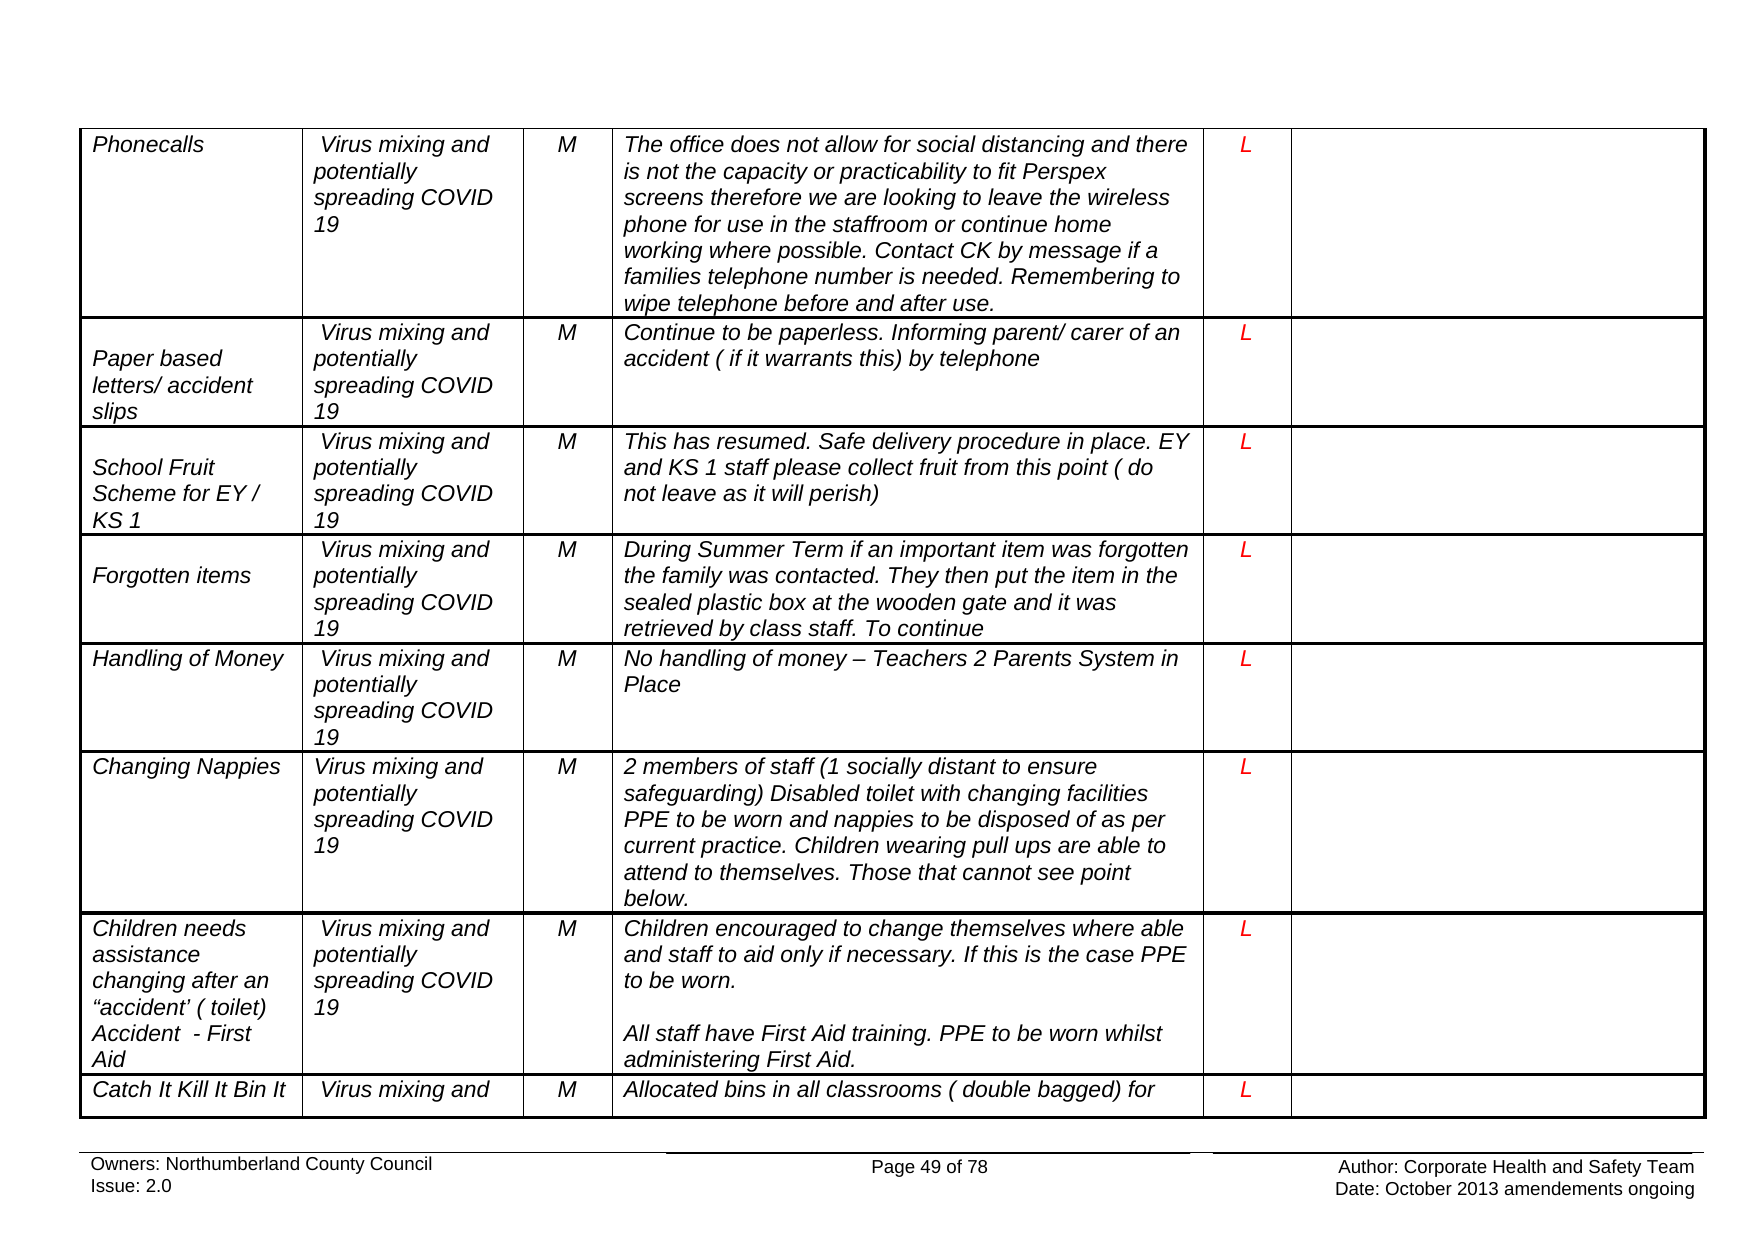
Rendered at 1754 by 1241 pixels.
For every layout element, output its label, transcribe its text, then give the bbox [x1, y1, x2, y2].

table_cell Phonecalls [82, 129, 302, 316]
table_cell The office does not allow for social distancing and there is not the capacity or practicability to fit Perspex screens therefore we are looking to leave the wireless phone for use in the staffroom or continue home working where possible. Contact CK by message if a families telephone number is needed. Remembering to wipe telephone before and after use. [613, 129, 1203, 316]
table_cell Paper based letters/ accident slips [82, 319, 302, 424]
table_cell M [524, 319, 612, 424]
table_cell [303, 129, 523, 316]
table_cell School Fruit Scheme for EY / KS 1 [82, 428, 302, 533]
table_cell L [1204, 129, 1291, 316]
table_cell Forgotten items [82, 536, 302, 642]
table_cell No handling of money – Teachers 2 Parents System in Place [613, 645, 1203, 750]
table_cell [1292, 915, 1703, 1073]
table_cell [1292, 129, 1703, 316]
table_cell Changing Nappies [82, 753, 302, 911]
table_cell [613, 1076, 1203, 1116]
table_cell M [524, 536, 612, 642]
table_cell Children encouraged to change themselves where able and staff to aid only if necessary. If this is the case PPE to be worn. All staff have First Aid training. PPE to be worn whilst administering First Aid. [613, 915, 1203, 1073]
table_cell Handling of Money [82, 645, 302, 750]
table_cell [1292, 536, 1703, 642]
table_cell L [1204, 319, 1291, 424]
table_cell L [1204, 753, 1291, 911]
table_cell This has resumed. Safe delivery procedure in place. EY and KS 1 staff please collect fruit from this point ( do not leave as it will perish) [613, 428, 1203, 533]
table_cell L [1204, 1076, 1291, 1116]
table_cell L [1204, 915, 1291, 1073]
table_cell M [524, 915, 612, 1073]
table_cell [82, 1076, 302, 1116]
table_cell [1292, 1076, 1703, 1116]
table_cell 2 members of staff (1 socially distant to ensure safeguarding) Disabled toilet with changing facilities PPE to be worn and nappies to be disposed of as per current practice. Children wearing pull ups are able to attend to themselves. Those that cannot see point below. [613, 753, 1203, 911]
table_cell During Summer Term if an important item was forgotten the family was contacted. They then put the item in the sealed plastic box at the wooden gate and it was retrieved by class staff. To continue [613, 536, 1203, 642]
table_cell Virus mixing and potentially spreading COVID 19 [303, 428, 523, 533]
table_cell M [524, 645, 612, 750]
table_cell Children needs assistance changing after an “accident’ ( toilet) Accident - First Aid [82, 915, 302, 1073]
table_cell Continue to be paperless. Informing parent/ carer of an accident ( if it warrants this) by telephone [613, 319, 1203, 424]
table_cell [1292, 428, 1703, 533]
table_cell Virus mixing and potentially spreading COVID 19 [303, 915, 523, 1073]
table_cell [1292, 753, 1703, 911]
table_cell M [524, 129, 612, 316]
table_cell [1292, 319, 1703, 424]
table_cell Virus mixing and potentially spreading COVID 19 [303, 753, 523, 911]
table_cell L [1204, 645, 1291, 750]
table_cell M [524, 753, 612, 911]
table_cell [303, 1076, 523, 1116]
table_cell Virus mixing and potentially spreading COVID 19 [303, 645, 523, 750]
table_cell L [1204, 536, 1291, 642]
table_cell Virus mixing and potentially spreading COVID 19 [303, 536, 523, 642]
table_cell L [1204, 428, 1291, 533]
table_cell [1292, 645, 1703, 750]
table_cell Virus mixing and potentially spreading COVID 19 [303, 319, 523, 424]
table_cell M [524, 428, 612, 533]
table_cell M [524, 1076, 612, 1116]
